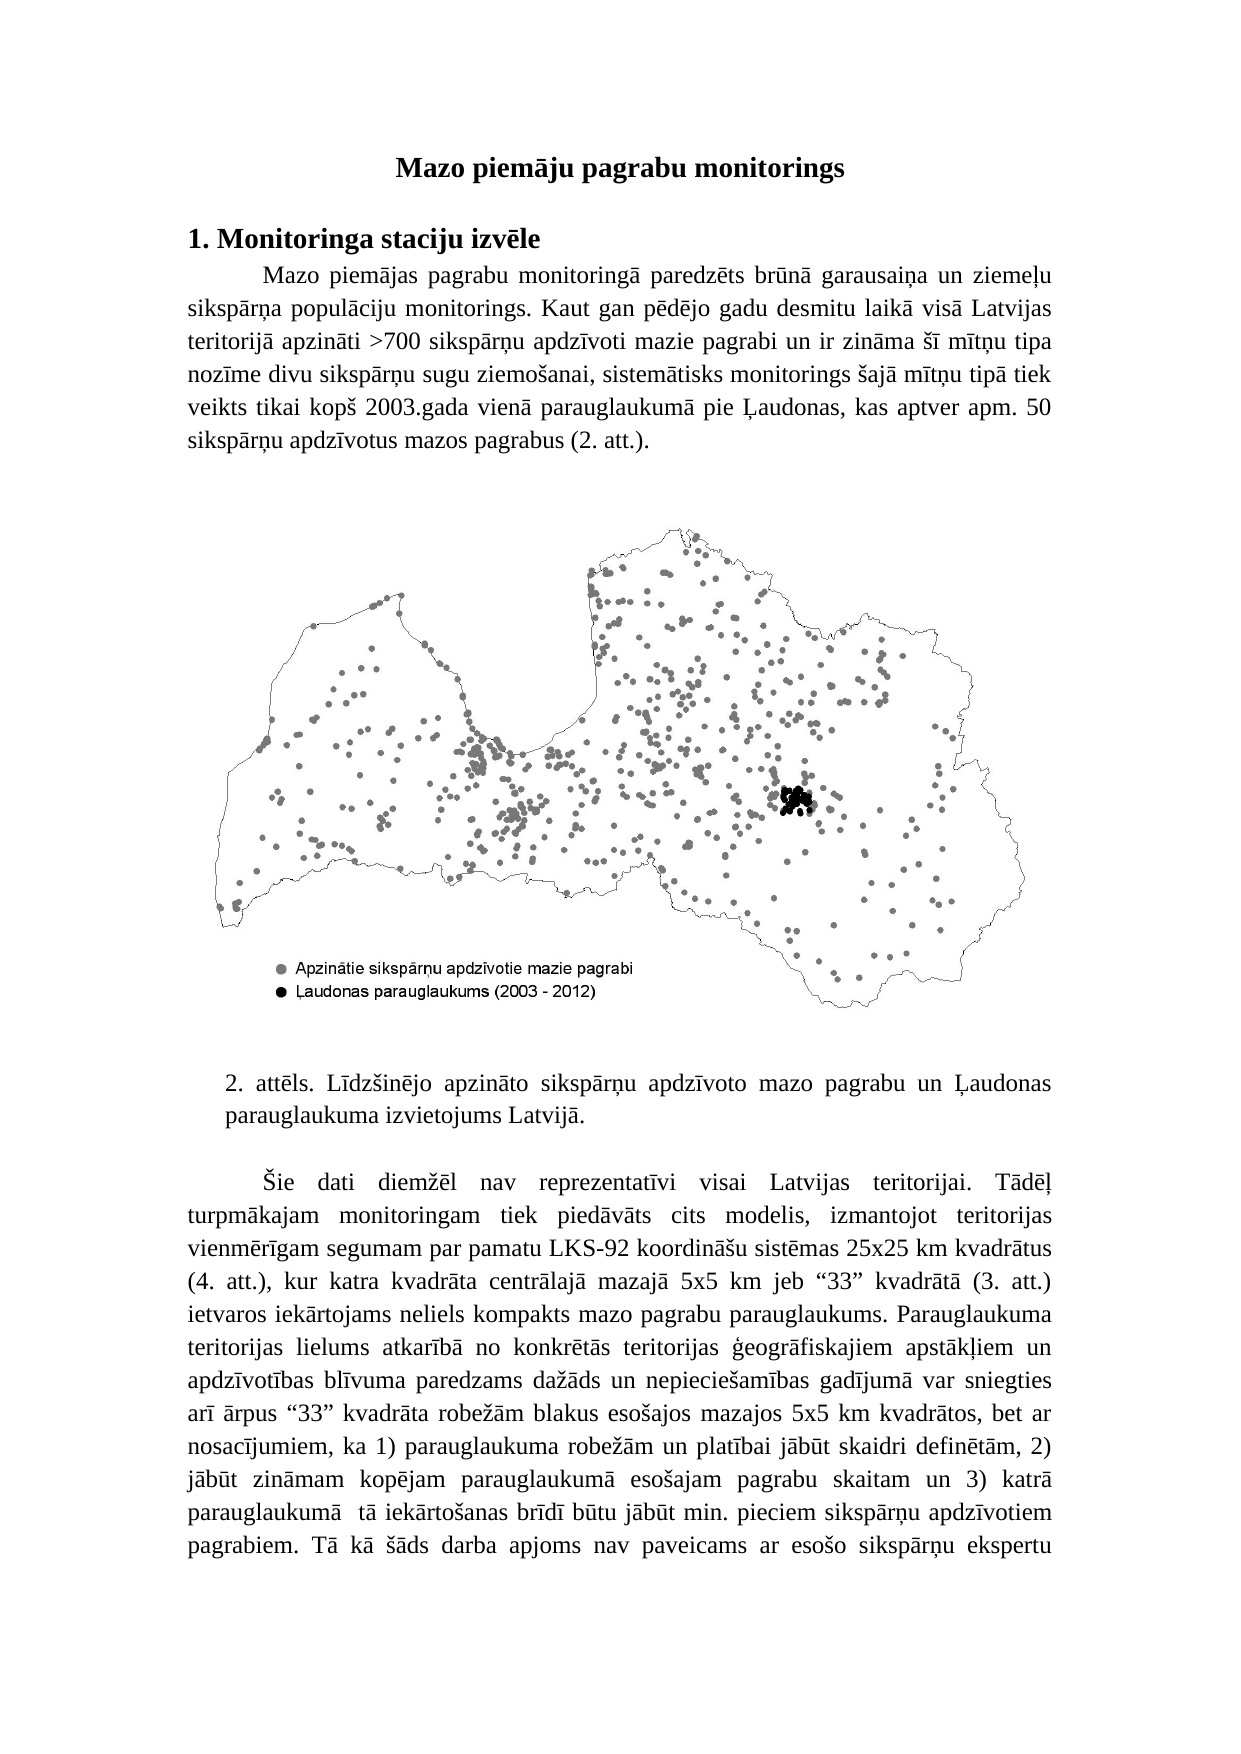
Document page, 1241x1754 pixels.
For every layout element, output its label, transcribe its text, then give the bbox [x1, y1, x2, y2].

text 2. attēls. Līdzšinējo apzināto sikspārņu apdzīvoto mazo pagrabu un Ļaudonas parauglaukuma izvietojums Latvijā. [225, 1068, 1053, 1129]
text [187, 1167, 1053, 1559]
text Mazo piemāju pagrabu monitorings [187, 150, 1053, 183]
picture [187, 458, 1052, 1064]
text Mazo piemājas pagrabu monitoringā paredzēts brūnā garausaiņa un ziemeļu sikspārņa populāciju monitorings. Kaut gan pēdējo gadu desmitu laikā visā Latvijas teritorijā apzināti >700 sikspārņu apdzīvoti mazie pagrabi un ir zināma šī mītņu tipa nozīme divu sikspārņu sugu ziemošanai, sistemātisks monitorings šajā mītņu tipā tiek veikts tikai kopš 2003.gada vienā parauglaukumā pie Ļaudonas, kas aptver apm. 50 sikspārņu apdzīvotus mazos pagrabus (2. att.). [187, 260, 1053, 454]
text 1. Monitoringa staciju izvēle [187, 222, 1053, 255]
